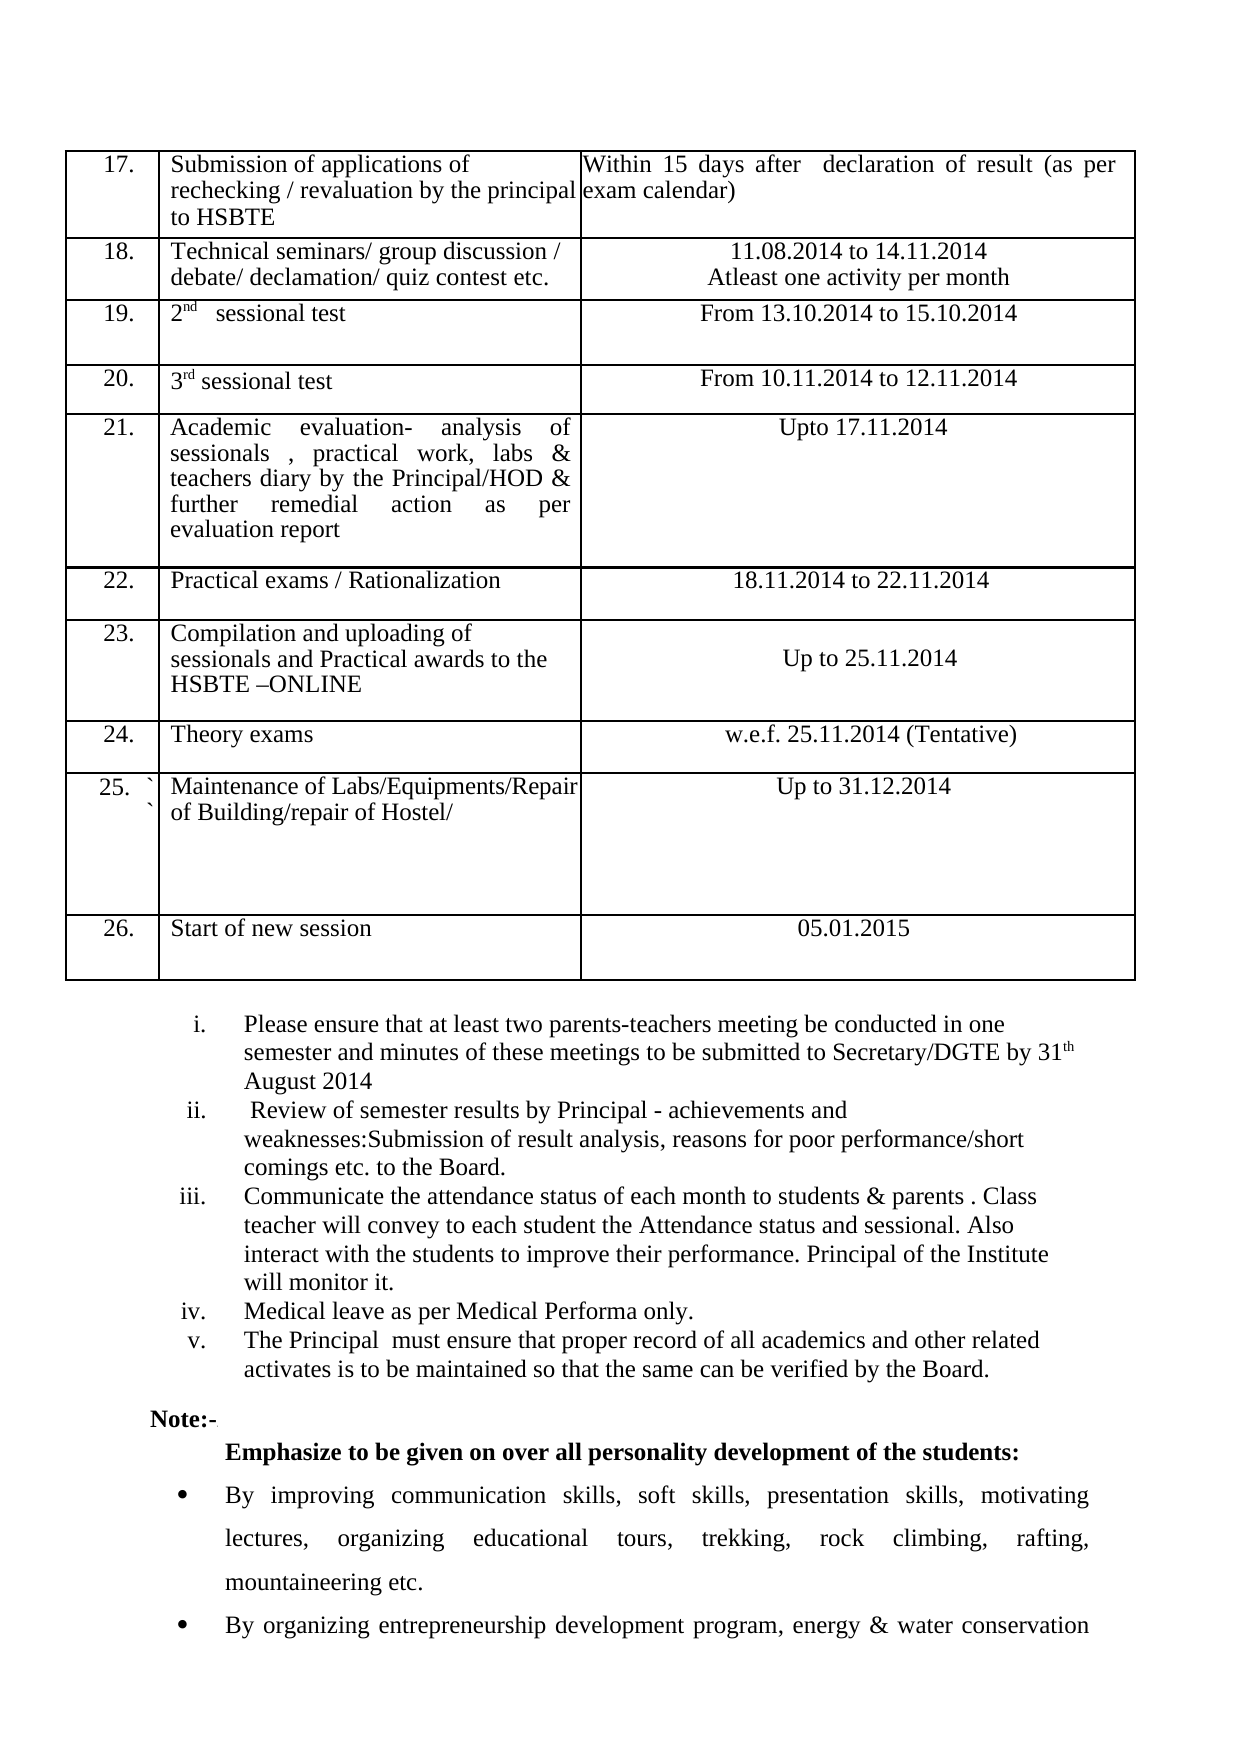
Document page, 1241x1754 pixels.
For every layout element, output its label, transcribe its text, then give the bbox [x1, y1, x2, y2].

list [178, 1610, 1090, 1638]
table_cell `` [67, 774, 158, 914]
text Note:-II [150, 1404, 1090, 1433]
table_cell [67, 239, 158, 299]
table_cell 18.11.2014 to 22.11.2014 [582, 569, 1134, 618]
table_cell Technical seminars/ group discussion / debate/ declamation/ quiz contest etc. [160, 239, 580, 299]
table_cell 11.08.2014 to 14.11.2014 Atleast one activity per month [582, 239, 1134, 299]
table_cell [67, 916, 158, 979]
table_cell Theory exams [160, 722, 580, 772]
table_cell [67, 621, 158, 720]
table_cell Up to 31.12.2014 [582, 774, 1134, 914]
table_cell Upto 17.11.2014 [582, 415, 1134, 566]
table_cell w.e.f. 25.11.2014 (Tentative) [582, 722, 1134, 772]
list Communicate the attendance status of each month to students & parents . Class teacher will convey to each student the Attendance status and sessional. Also interact with the students to improve their performance. Principal of the Institute will monitor it. [206, 1181, 1090, 1296]
table_cell [67, 301, 158, 364]
table_cell Maintenance of Labs/Equipments/Repair of Building/repair of Hostel/ [160, 774, 580, 914]
table_cell Academic evaluation- analysis of sessionals , practical work, labs & teachers diary by the Principal/HOD & further remedial action as per evaluation report [160, 415, 580, 566]
table_cell 05.01.2015 [582, 916, 1134, 979]
table_cell 2nd sessional test [160, 301, 580, 364]
table_cell Start of new session [160, 916, 580, 979]
list Review of semester results by Principal - achievements and weaknesses:Submission of result analysis, reasons for poor performance/short comings etc. to the Board. [206, 1095, 1090, 1181]
table_cell Practical exams / Rationalization [160, 569, 580, 618]
table_cell Within 15 days after declaration of result (as per exam calendar) [582, 152, 1134, 237]
table_cell 3rd sessional test semester [160, 366, 580, 413]
table_cell [67, 366, 158, 413]
text Emphasize to be given on over all personality development of the students: [225, 1437, 1090, 1466]
table_cell [67, 722, 158, 772]
table_cell [67, 415, 158, 566]
table_cell From 13.10.2014 to 15.10.2014 [582, 301, 1134, 364]
table_cell Submission of applications of rechecking / revaluation by the principal to HSBTE [160, 152, 580, 237]
list Medical leave as per Medical Performa only. [206, 1296, 1090, 1325]
list By improving communication skills, soft skills, presentation skills, motivating lectures, organizing educational tours, trekking, rock climbing, rafting, mountaineering etc. [178, 1480, 1090, 1595]
table_cell [67, 152, 158, 237]
table_cell Up to 25.11.2014 [582, 621, 1134, 720]
list The Principal must ensure that proper record of all academics and other related activates is to be maintained so that the same can be verified by the Board. [206, 1325, 1090, 1382]
table_cell From 10.11.2014 to 12.11.2014 [582, 366, 1134, 413]
list Please ensure that at least two parents-teachers meeting be conducted in one semester and minutes of these meetings to be submitted to Secretary/DGTE by 31th August 2014 [206, 1009, 1090, 1095]
table_cell [67, 569, 158, 618]
table_cell Compilation and uploading of sessionals and Practical awards to the HSBTE –ONLINE [160, 621, 580, 720]
